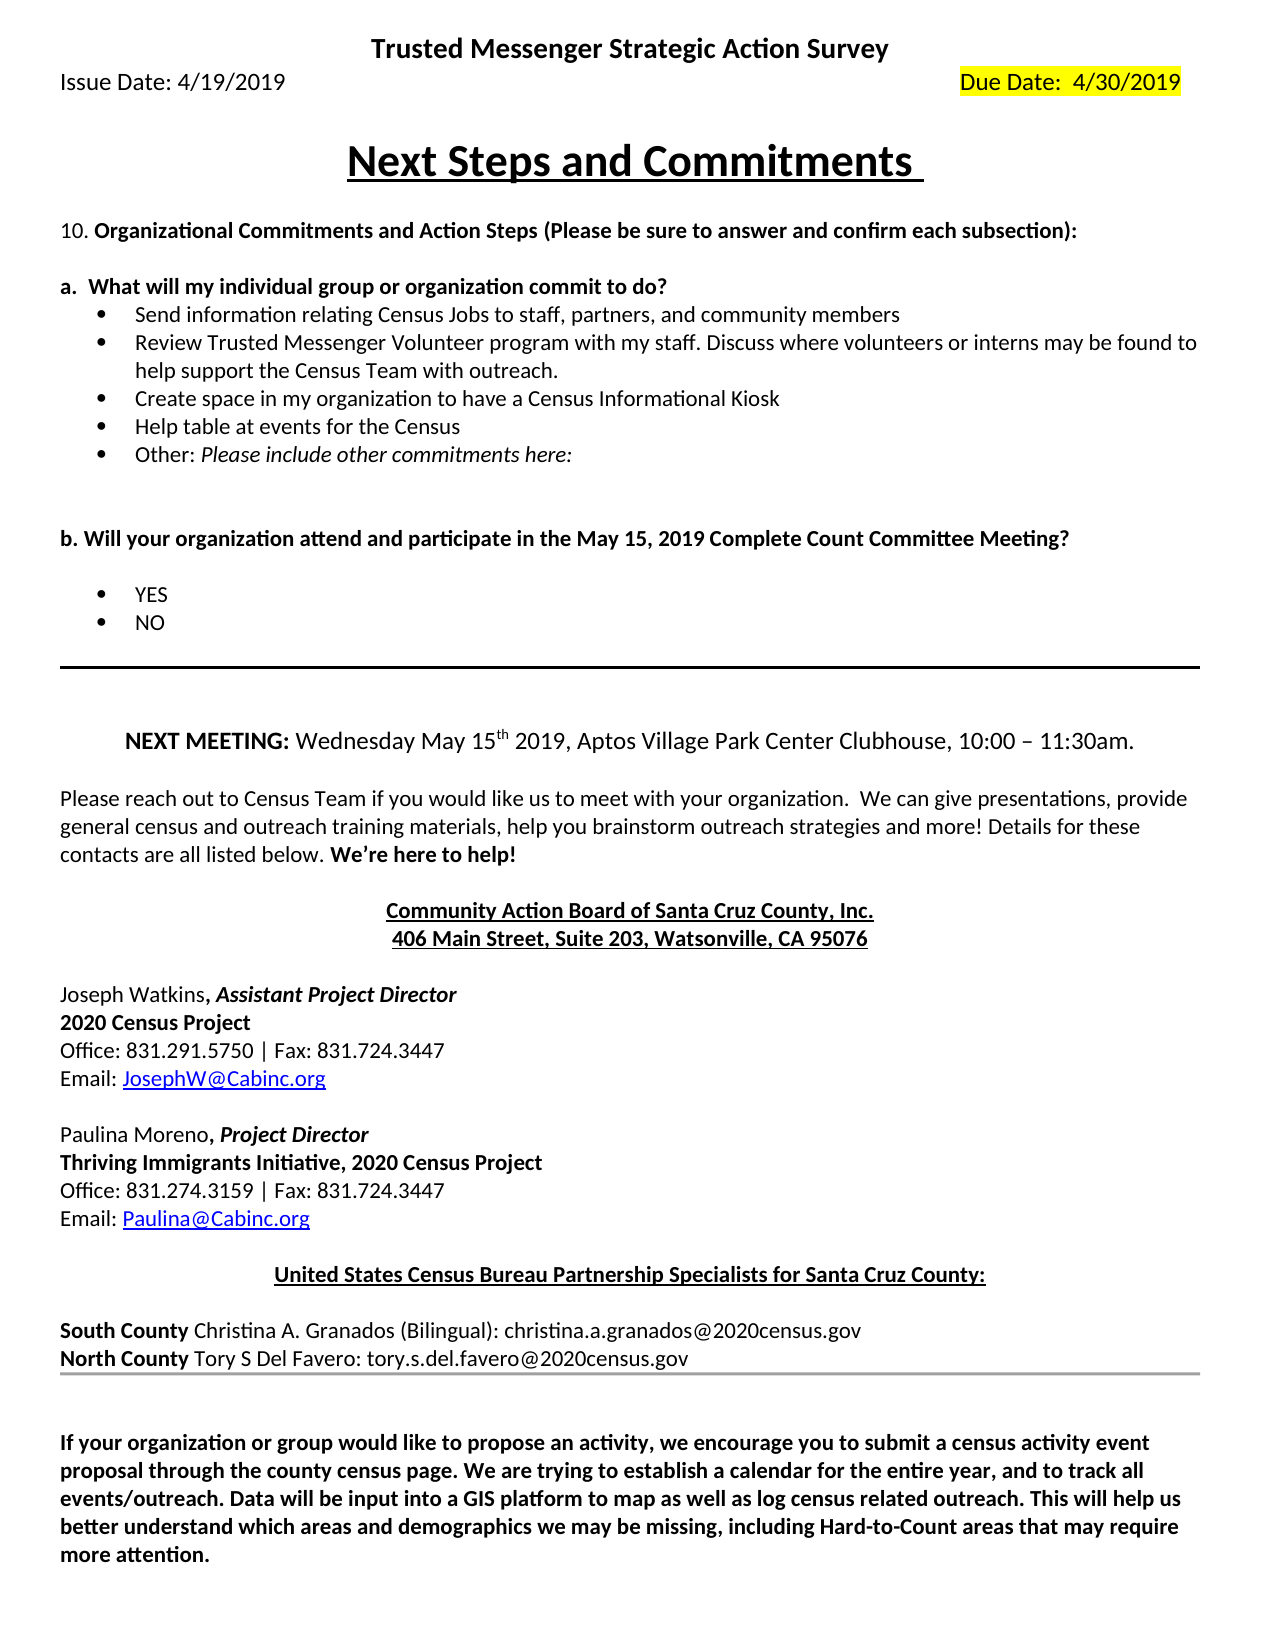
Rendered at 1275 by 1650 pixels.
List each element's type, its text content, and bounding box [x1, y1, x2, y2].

text 406 Main Street, Suite 203, Watsonville, CA 95076 [60, 924, 1200, 952]
text NEXT MEETING: Wednesday May 15th 2019, Aptos Village Park Center Clubhouse, 10:00 – 11:30am. [60, 725, 1200, 756]
text Please reach out to Census Team if you would like us to meet with your organization. We can give presentations, provide general census and outreach training materials, help you brainstorm outreach strategies and more! Details for these contacts are all listed below. We’re here to help! [60, 784, 1200, 868]
list Other: Please include other commitments here: [97, 440, 1200, 468]
text Paulina Moreno, Project Director [60, 1120, 1200, 1148]
text Email: Paulina@Cabinc.org [60, 1204, 1200, 1232]
text North County Tory S Del Favero: tory.s.del.favero@2020census.gov [60, 1344, 1200, 1372]
text Community Action Board of Santa Cruz County, Inc. [60, 896, 1200, 924]
list NO [97, 608, 1200, 636]
list What will my individual group or organization commit to do? [60, 272, 1200, 300]
list Review Trusted Messenger Volunteer program with my staff. Discuss where volunteers or interns may be found to help support the Census Team with outreach. [97, 328, 1200, 384]
text Joseph Watkins, Assistant Project Director [60, 980, 1200, 1008]
text If your organization or group would like to propose an activity, we encourage you to submit a census activity event proposal through the county census page. We are trying to establish a calendar for the entire year, and to track all events/outreach. Data will be input into a GIS platform to map as well as log census related outreach. This will help us better understand which areas and demographics we may be missing, including Hard-to-Count areas that may require more attention. [60, 1428, 1200, 1568]
text 10. Organizational Commitments and Action Steps (Please be sure to answer and confirm each subsection): [60, 216, 1200, 244]
text Next Steps and Commitments [60, 132, 1200, 188]
text Office: 831.274.3159 | Fax: 831.724.3447 [60, 1176, 1200, 1204]
list Help table at events for the Census [97, 412, 1200, 440]
text United States Census Bureau Partnership Specialists for Santa Cruz County: [60, 1260, 1200, 1288]
list Send information relating Census Jobs to staff, partners, and community members [97, 300, 1200, 328]
text Email: JosephW@Cabinc.org [60, 1064, 1200, 1092]
list Create space in my organization to have a Census Informational Kiosk [97, 384, 1200, 412]
text Office: 831.291.5750 | Fax: 831.724.3447 [60, 1036, 1200, 1064]
text South County Christina A. Granados (Bilingual): christina.a.granados@2020census.gov [60, 1316, 1200, 1344]
list YES [97, 580, 1200, 608]
text b. Will your organization attend and participate in the May 15, 2019 Complete Count Committee Meeting? [60, 524, 1200, 552]
text Thriving Immigrants Initiative, 2020 Census Project [60, 1148, 1200, 1176]
text 2020 Census Project [60, 1008, 1200, 1036]
